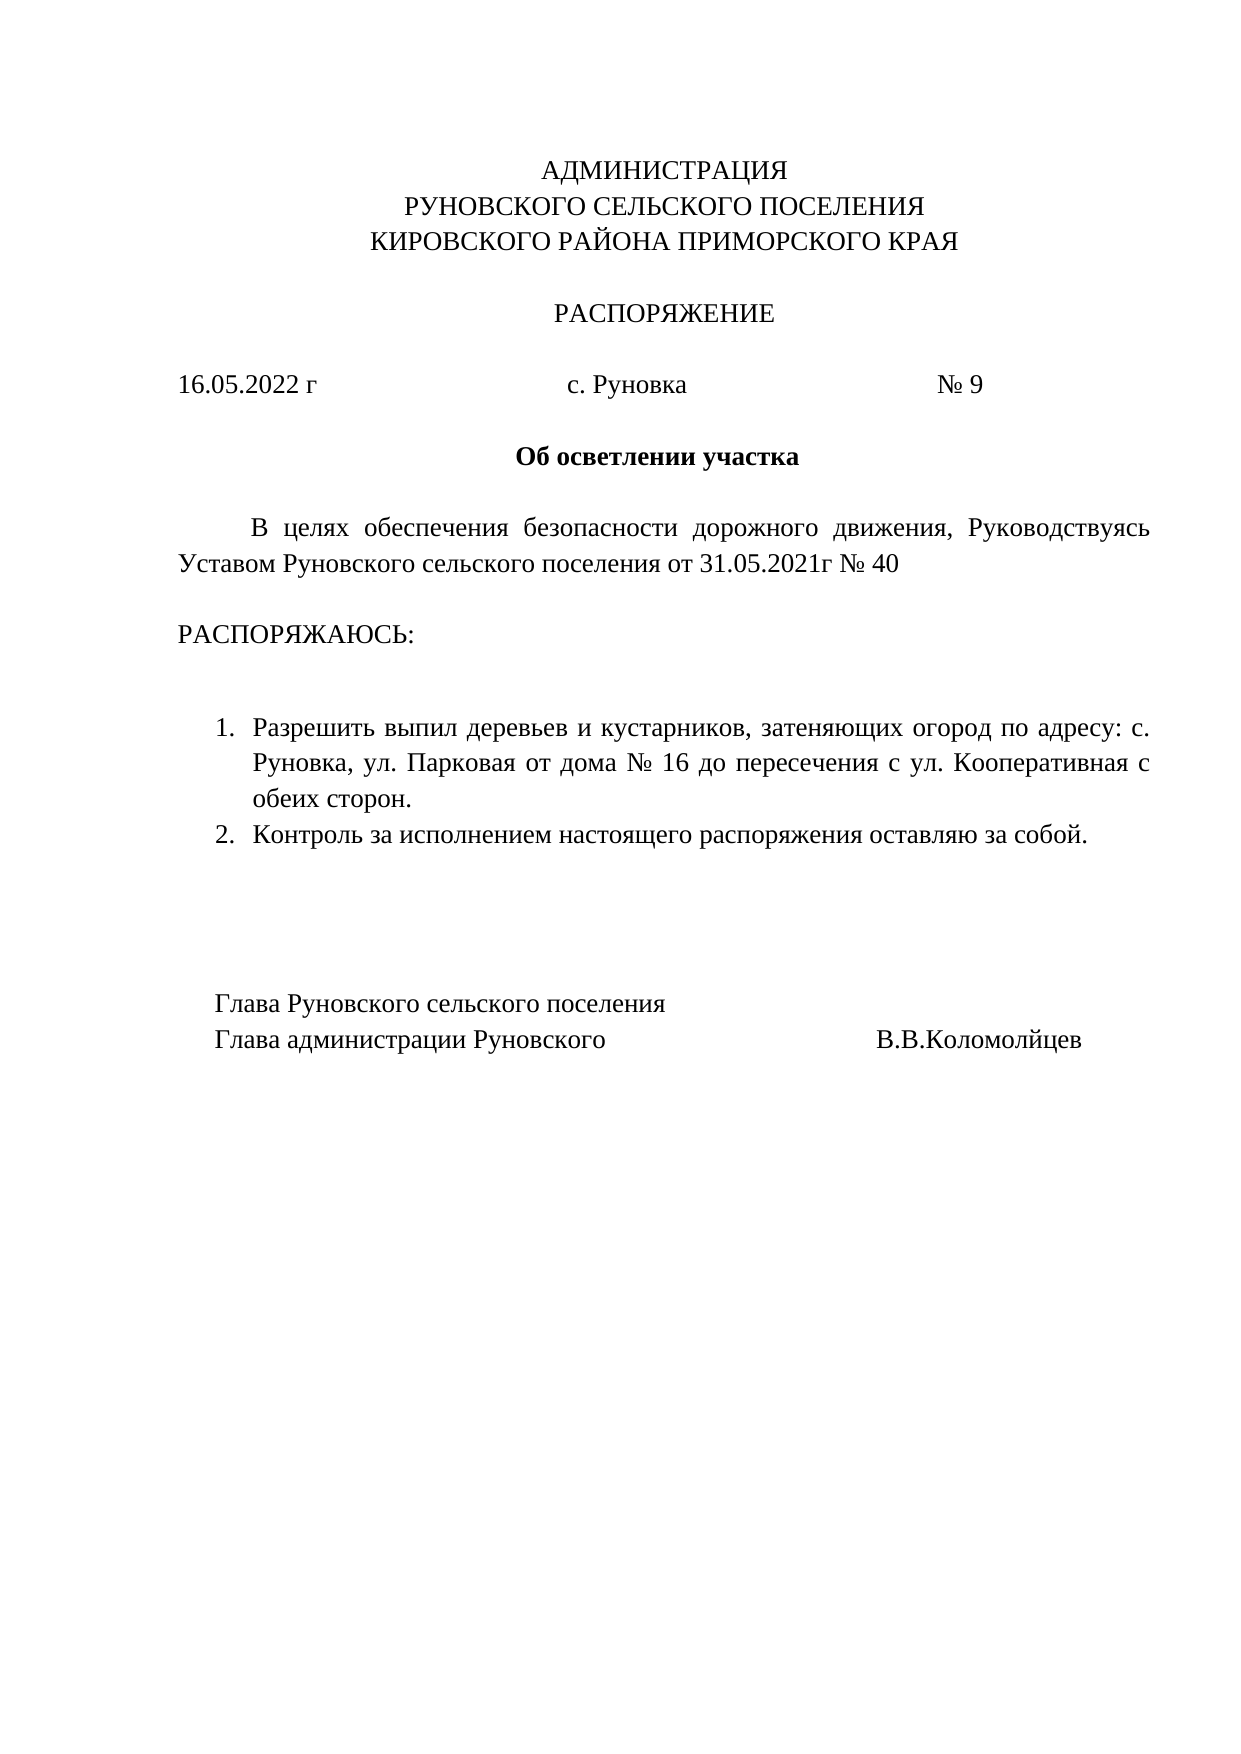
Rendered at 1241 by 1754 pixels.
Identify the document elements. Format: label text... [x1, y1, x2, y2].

text 16.05.2022 г с. Руновка № 9 [177, 368, 1152, 399]
text Глава Руновского сельского поселения [214, 987, 1152, 1019]
list Контроль за исполнением настоящего распоряжения оставляю за собой. [215, 818, 1152, 849]
text В целях обеспечения безопасности дорожного движения, Руководствуясь Уставом Руновского сельского поселения от 31.05.2021г № 40 [177, 511, 1152, 578]
list Разрешить выпил деревьев и кустарников, затеняющих огород по адресу: с. Руновка, ул. Парковая от дома № 16 до пересечения с ул. Кооперативная с обеих сторон. [215, 711, 1152, 813]
text РАСПОРЯЖАЮСЬ: [177, 618, 1152, 649]
text Об осветлении участка [177, 440, 1152, 471]
text АДМИНИСТРАЦИЯ [177, 154, 1152, 185]
text КИРОВСКОГО РАЙОНА ПРИМОРСКОГО КРАЯ [177, 225, 1152, 256]
text Глава администрации Руновского В.В.Коломолйцев [214, 1023, 1152, 1054]
text РУНОВСКОГО СЕЛЬСКОГО ПОСЕЛЕНИЯ [177, 189, 1152, 221]
text РАСПОРЯЖЕНИЕ [177, 297, 1152, 328]
